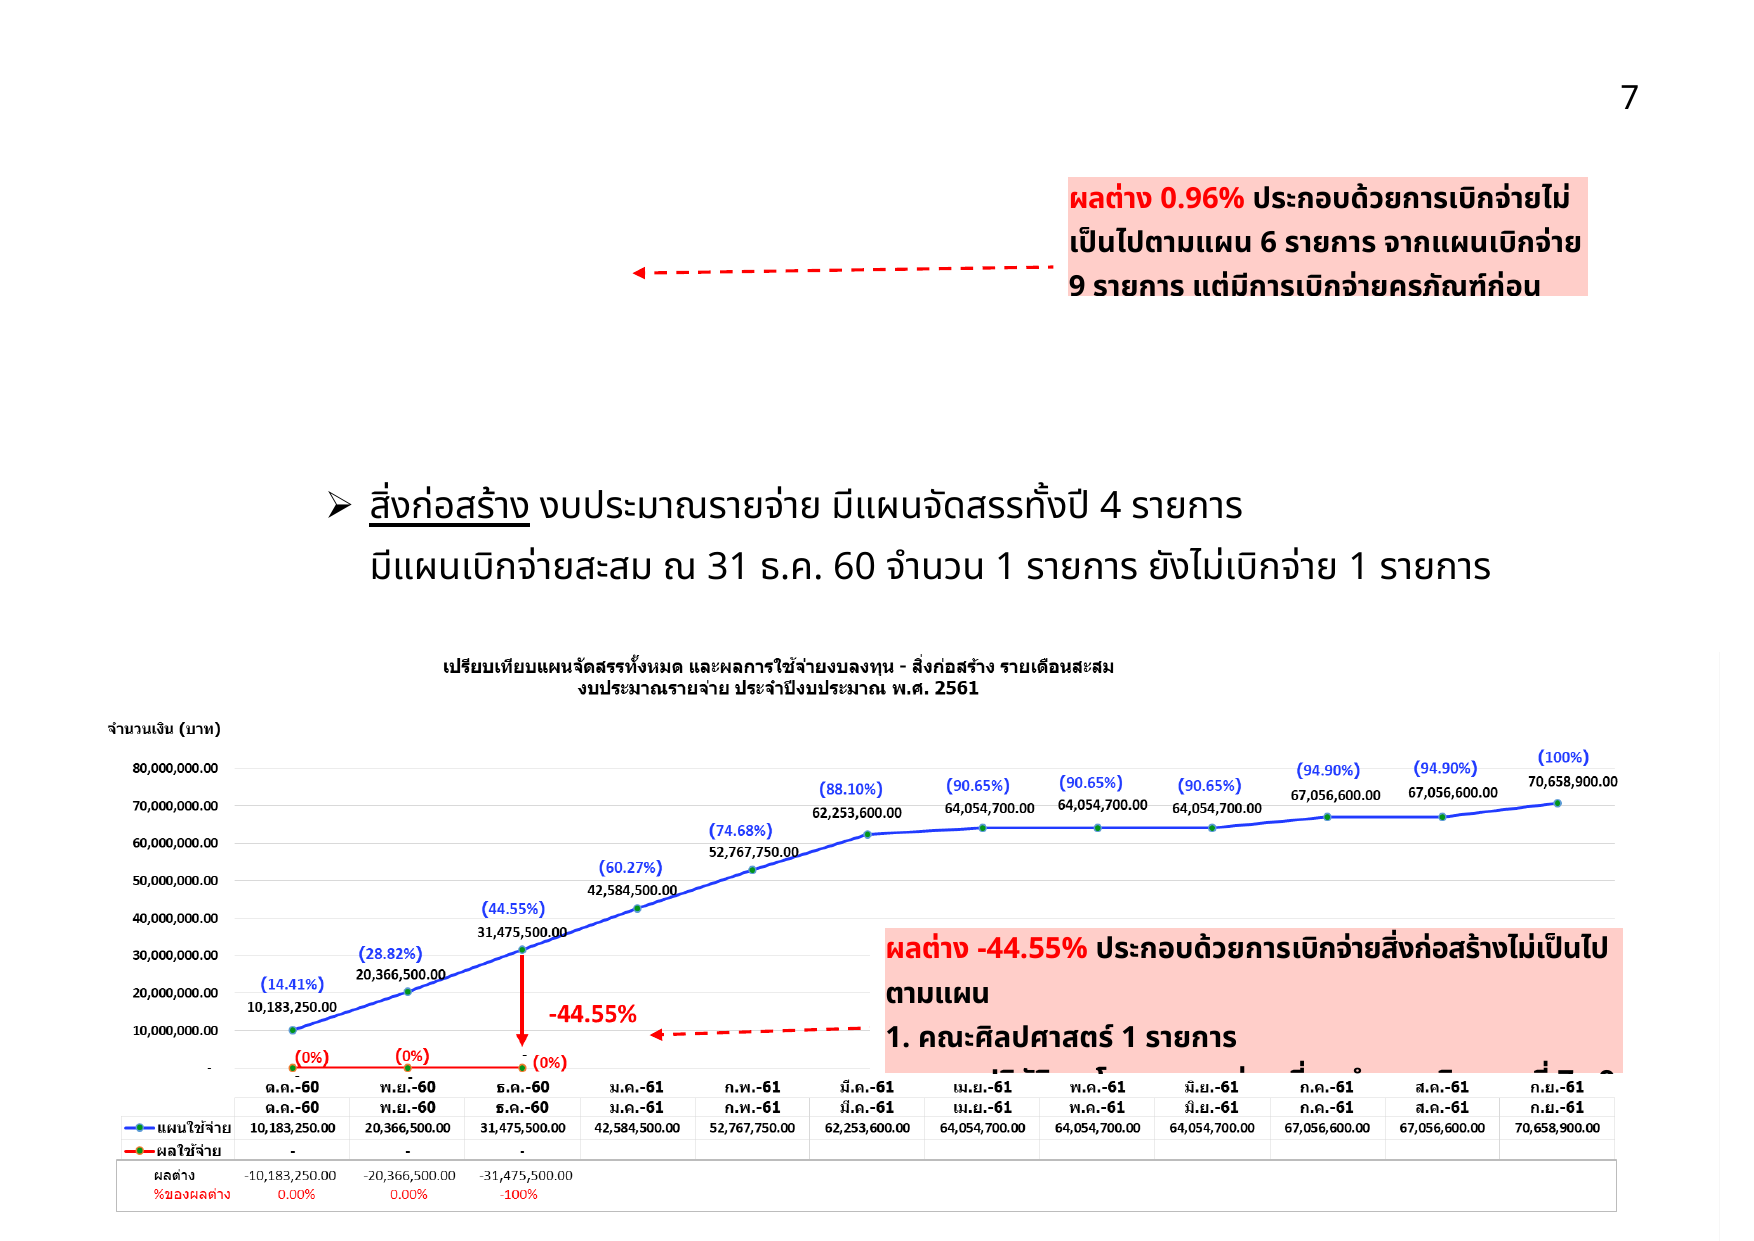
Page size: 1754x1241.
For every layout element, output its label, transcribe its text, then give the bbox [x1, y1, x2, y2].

picture [81, 652, 1720, 1241]
list สิ่งก่อสร้าง งบประมาณรายจ่าย มีแผนจัดสรรทั้งปี 4 รายการ [103, 478, 1639, 535]
list มีแผนเบิกจ่ายสะสม ณ 31 ธ.ค. 60 จำนวน 1 รายการ ยังไม่เบิกจ่าย 1 รายการ [222, 539, 1639, 596]
